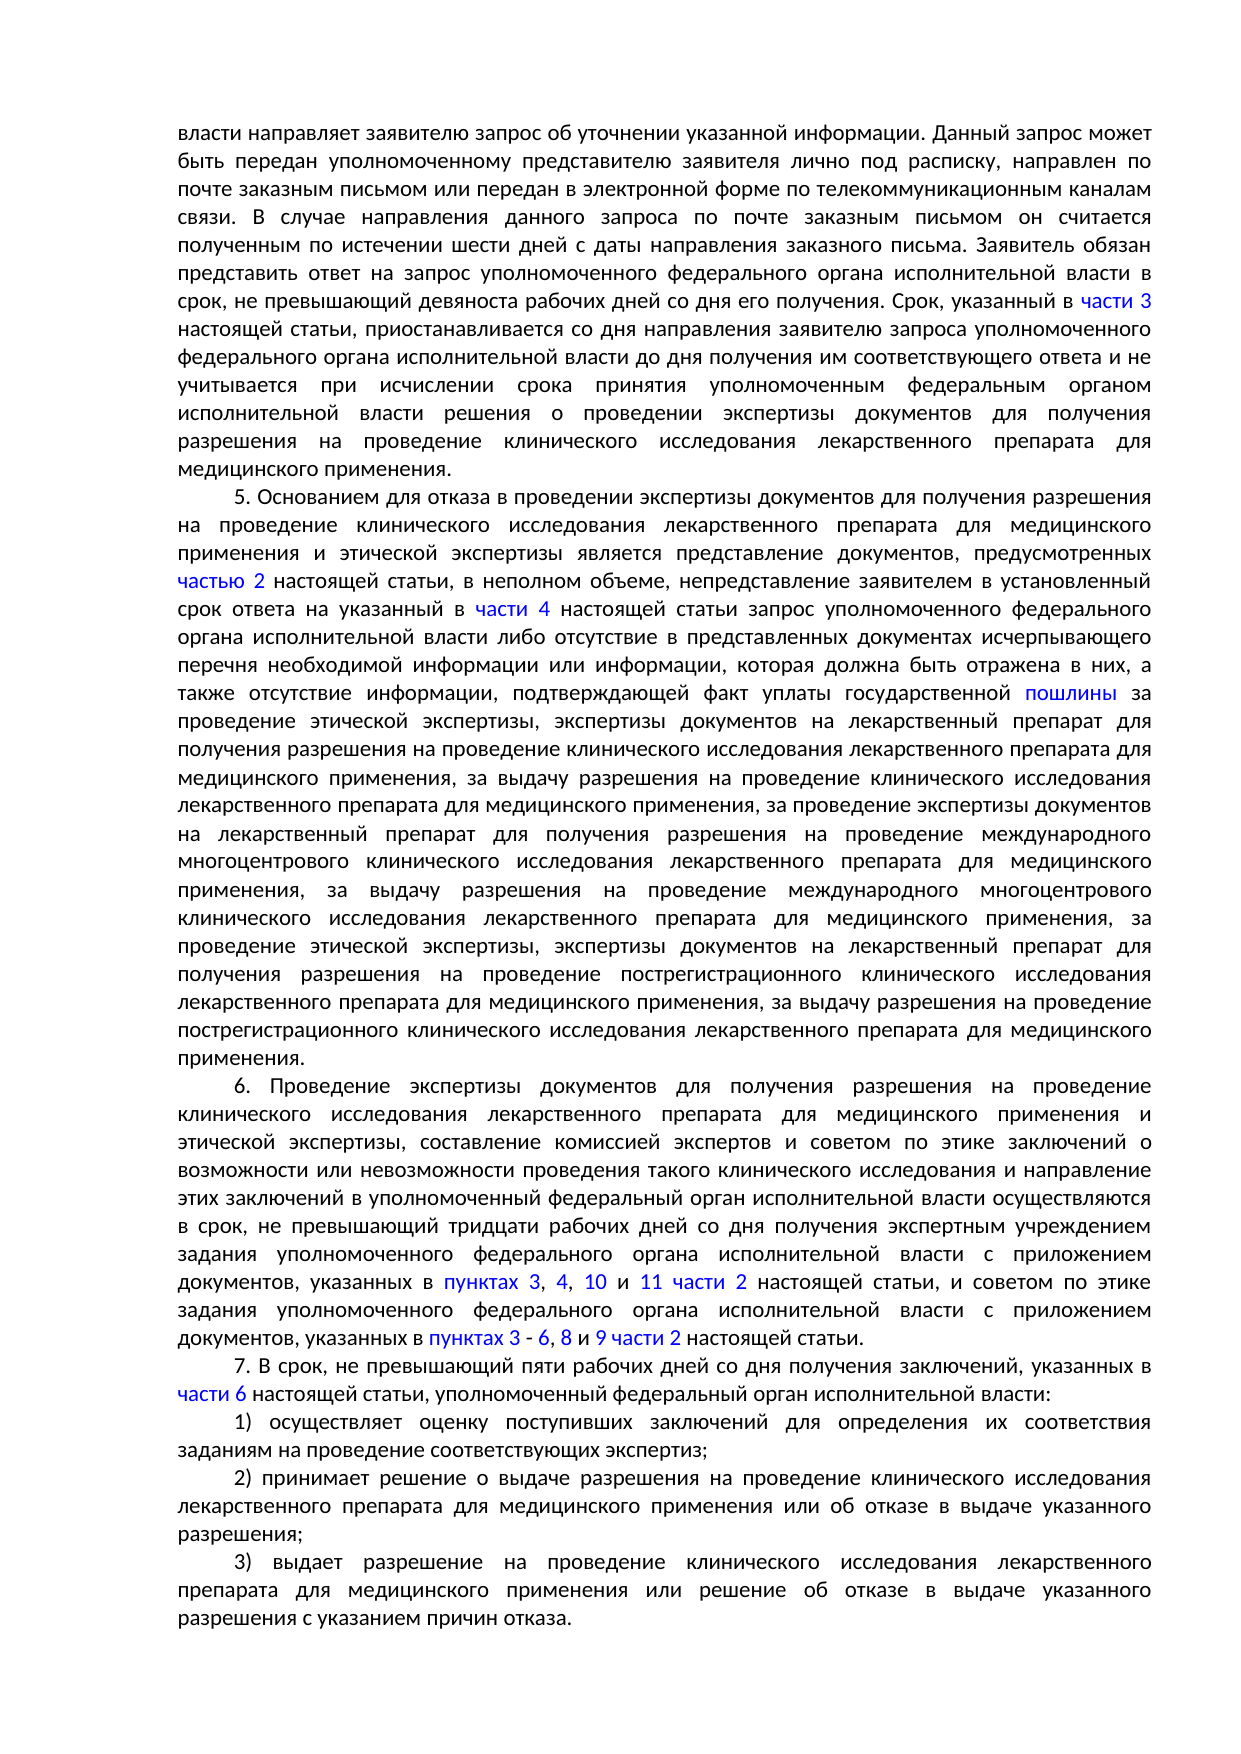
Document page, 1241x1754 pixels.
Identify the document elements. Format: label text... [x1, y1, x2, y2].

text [177, 118, 1152, 482]
text 2) принимает решение о выдаче разрешения на проведение клинического исследования лекарственного препарата для медицинского применения или об отказе в выдаче указанного разрешения; [177, 1463, 1152, 1547]
text 7. В срок, не превышающий пяти рабочих дней со дня получения заключений, указанных в части 6 настоящей статьи, уполномоченный федеральный орган исполнительной власти: [177, 1351, 1152, 1407]
text 3) выдает разрешение на проведение клинического исследования лекарственного препарата для медицинского применения или решение об отказе в выдаче указанного разрешения с указанием причин отказа. [177, 1547, 1152, 1631]
text 1) осуществляет оценку поступивших заключений для определения их соответствия заданиям на проведение соответствующих экспертиз; [177, 1407, 1152, 1463]
text 6. Проведение экспертизы документов для получения разрешения на проведение клинического исследования лекарственного препарата для медицинского применения и этической экспертизы, составление комиссией экспертов и советом по этике заключений о возможности или невозможности проведения такого клинического исследования и направление этих заключений в уполномоченный федеральный орган исполнительной власти осуществляются в срок, не превышающий тридцати рабочих дней со дня получения экспертным учреждением задания уполномоченного федерального органа исполнительной власти с приложением документов, указанных в пунктах 3, 4, 10 и 11 части 2 настоящей статьи, и советом по этике задания уполномоченного федерального органа исполнительной власти с приложением документов, указанных в пунктах 3 - 6, 8 и 9 части 2 настоящей статьи. [177, 1071, 1152, 1351]
text 5. Основанием для отказа в проведении экспертизы документов для получения разрешения на проведение клинического исследования лекарственного препарата для медицинского применения и этической экспертизы является представление документов, предусмотренных частью 2 настоящей статьи, в неполном объеме, непредставление заявителем в установленный срок ответа на указанный в части 4 настоящей статьи запрос уполномоченного федерального органа исполнительной власти либо отсутствие в представленных документах исчерпывающего перечня необходимой информации или информации, которая должна быть отражена в них, а также отсутствие информации, подтверждающей факт уплаты государственной пошлины за проведение этической экспертизы, экспертизы документов на лекарственный препарат для получения разрешения на проведение клинического исследования лекарственного препарата для медицинского применения, за выдачу разрешения на проведение клинического исследования лекарственного препарата для медицинского применения, за проведение экспертизы документов на лекарственный препарат для получения разрешения на проведение международного многоцентрового клинического исследования лекарственного препарата для медицинского применения, за выдачу разрешения на проведение международного многоцентрового клинического исследования лекарственного препарата для медицинского применения, за проведение этической экспертизы, экспертизы документов на лекарственный препарат для получения разрешения на проведение пострегистрационного клинического исследования лекарственного препарата для медицинского применения, за выдачу разрешения на проведение пострегистрационного клинического исследования лекарственного препарата для медицинского применения. [177, 482, 1152, 1071]
